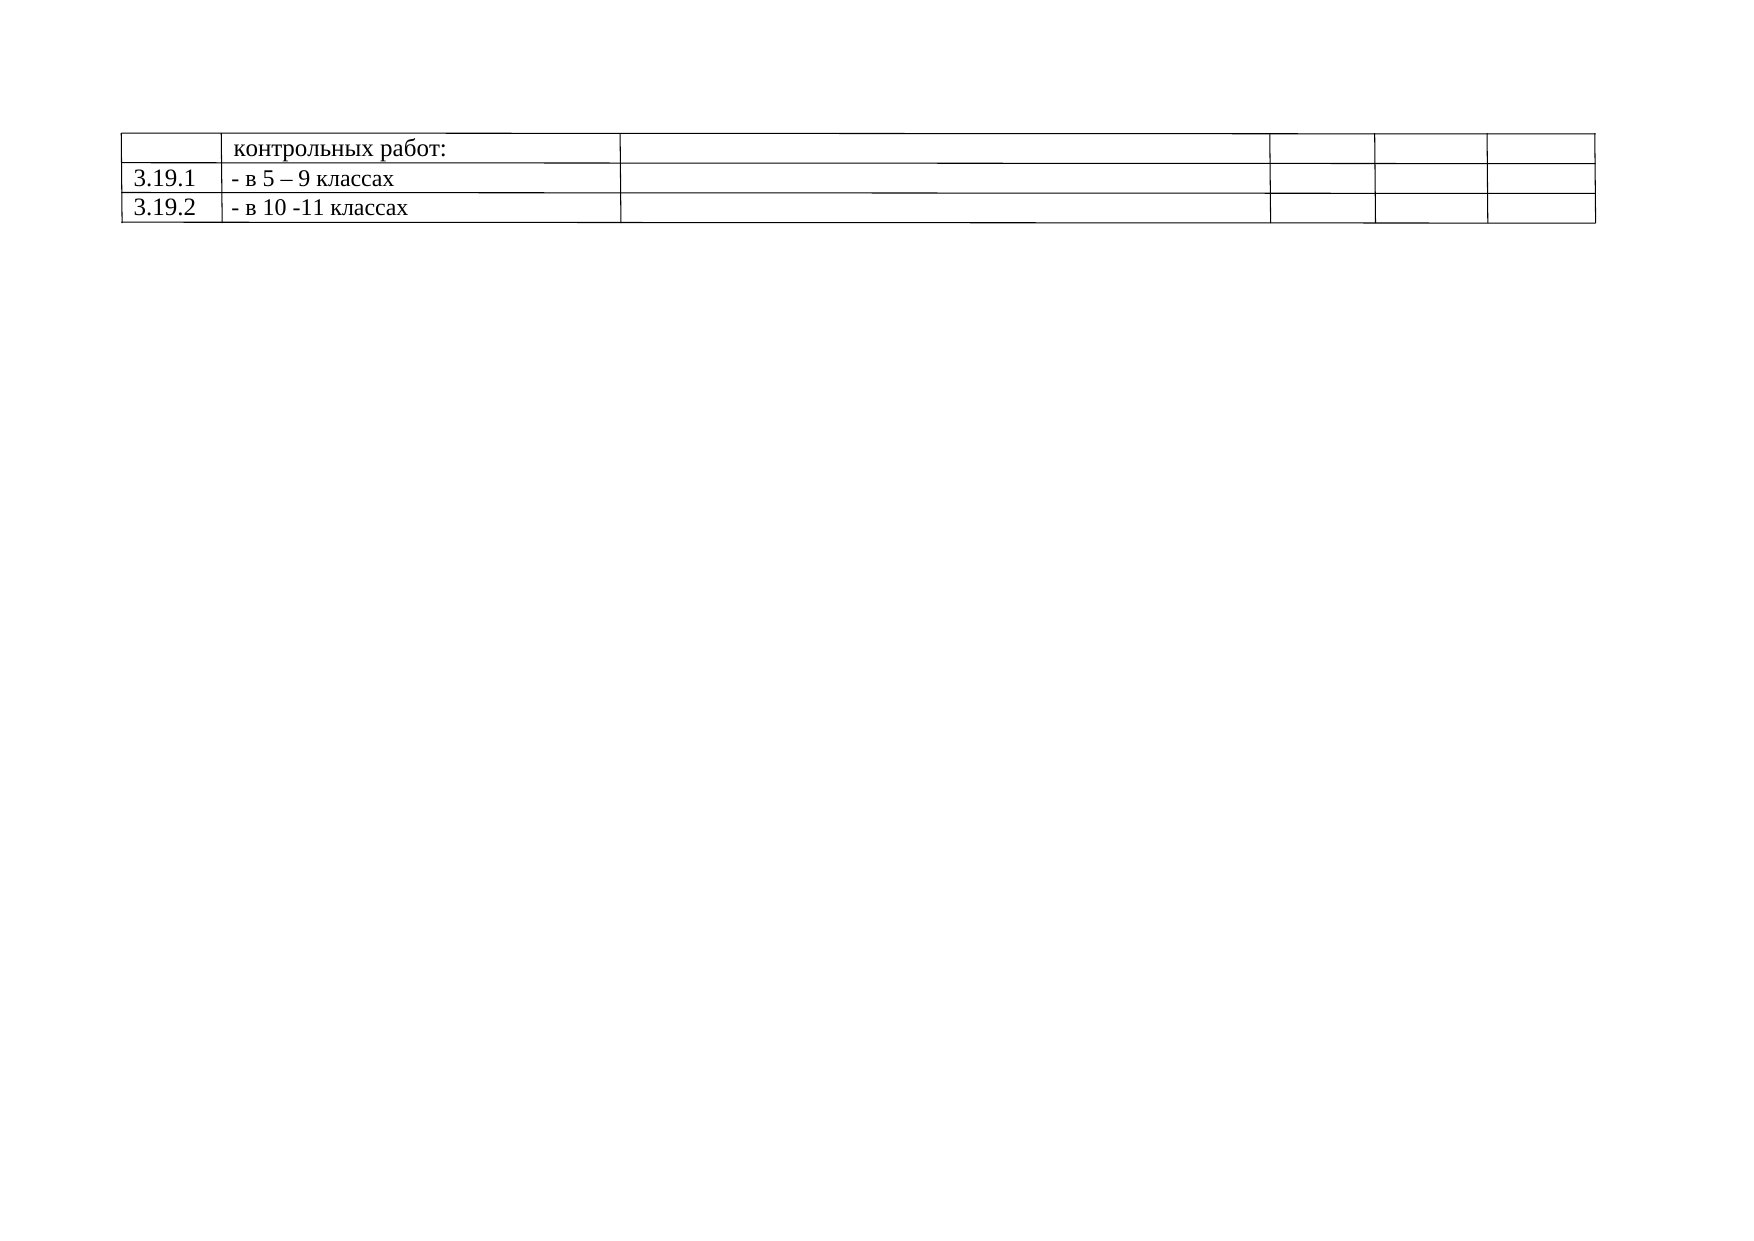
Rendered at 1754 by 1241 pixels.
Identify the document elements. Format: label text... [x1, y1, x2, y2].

text 3.19.2 - в 10 -11 классах [133, 192, 1604, 221]
text 3.19.1 - в 5 – 9 классах [133, 163, 1604, 191]
text контрольных работ: [233, 133, 1604, 162]
